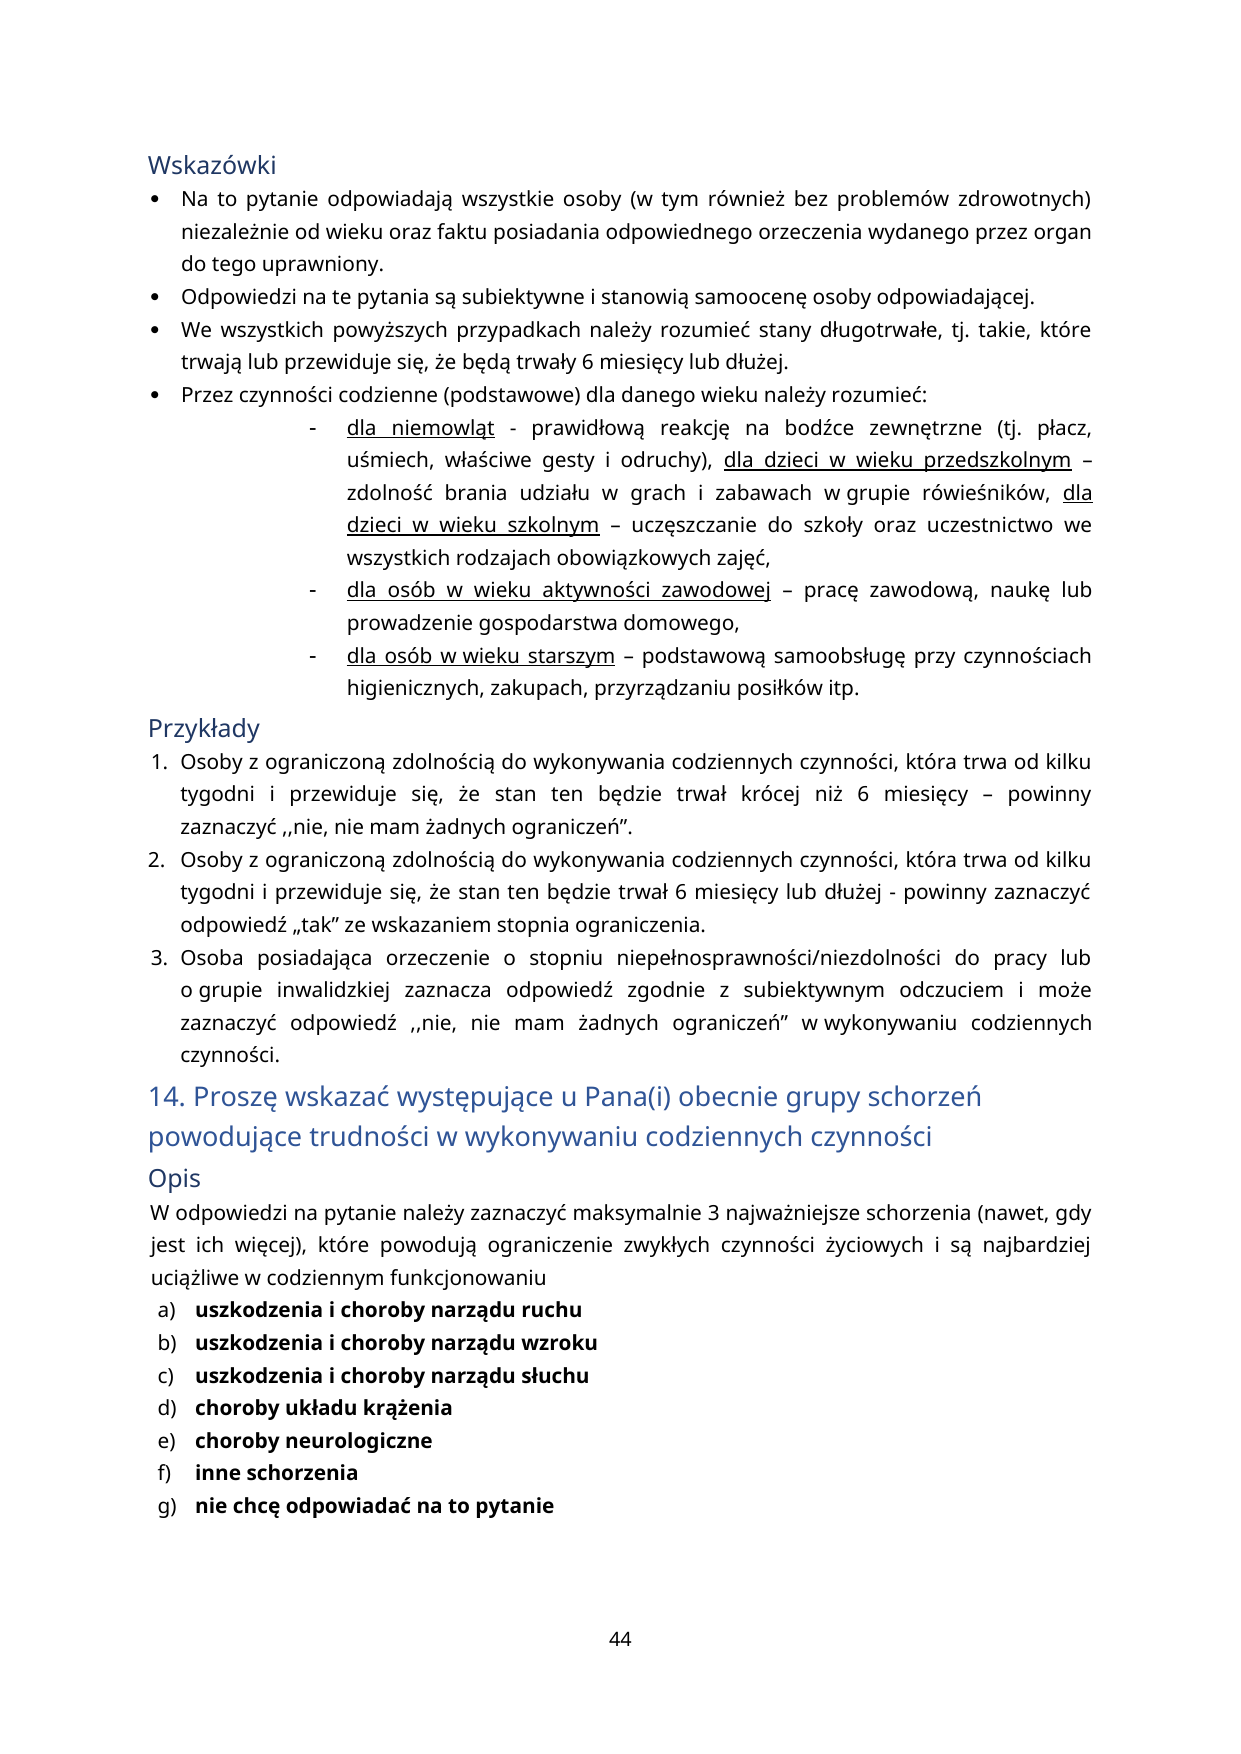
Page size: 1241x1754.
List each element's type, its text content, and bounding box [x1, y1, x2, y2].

list uszkodzenia i choroby narządu słuchu [157, 1361, 1093, 1389]
list choroby układu krążenia [157, 1393, 1093, 1422]
subtitle Przykłady [148, 710, 1093, 744]
subtitle 14. Proszę wskazać występujące u Pana(i) obecnie grupy schorzeń powodujące trudności w wykonywaniu codziennych czynności [148, 1077, 1093, 1154]
list nie chcę odpowiadać na to pytanie [157, 1491, 1093, 1519]
list dla osób w wieku starszym – podstawową samoobsługę przy czynnościach higienicznych, zakupach, przyrządzaniu posiłków itp. [309, 641, 1093, 702]
list inne schorzenia [157, 1458, 1093, 1487]
list Przez czynności codzienne (podstawowe) dla danego wieku należy rozumieć: [151, 380, 1093, 408]
list dla osób w wieku aktywności zawodowej – pracę zawodową, naukę lub prowadzenie gospodarstwa domowego, [309, 576, 1093, 637]
list dla niemowląt - prawidłową reakcję na bodźce zewnętrzne (tj. płacz, uśmiech, właściwe gesty i odruchy), dla dzieci w wieku przedszkolnym – zdolność brania udziału w grach i zabawach w grupie rówieśników, dla dzieci w wieku szkolnym – uczęszczanie do szkoły oraz uczestnictwo we wszystkich rodzajach obowiązkowych zajęć, [309, 413, 1093, 571]
list We wszystkich powyższych przypadkach należy rozumieć stany długotrwałe, tj. takie, które trwają lub przewiduje się, że będą trwały 6 miesięcy lub dłużej. [151, 315, 1093, 376]
list Osoby z ograniczoną zdolnością do wykonywania codziennych czynności, która trwa od kilku tygodni i przewiduje się, że stan ten będzie trwał 6 miesięcy lub dłużej - powinny zaznaczyć odpowiedź „tak” ze wskazaniem stopnia ograniczenia. [148, 845, 1093, 938]
subtitle Opis [148, 1161, 1093, 1195]
list Na to pytanie odpowiadają wszystkie osoby (w tym również bez problemów zdrowotnych) niezależnie od wieku oraz faktu posiadania odpowiednego orzeczenia wydanego przez organ do tego uprawniony. [151, 184, 1093, 278]
list Odpowiedzi na te pytania są subiektywne i stanowią samoocenę osoby odpowiadającej. [151, 282, 1093, 311]
list Osoby z ograniczoną zdolnością do wykonywania codziennych czynności, która trwa od kilku tygodni i przewiduje się, że stan ten będzie trwał krócej niż 6 miesięcy – powinny zaznaczyć ,,nie, nie mam żadnych ograniczeń”. [151, 747, 1093, 841]
subtitle Wskazówki [148, 148, 1093, 182]
list uszkodzenia i choroby narządu ruchu [157, 1296, 1093, 1324]
list uszkodzenia i choroby narządu wzroku [157, 1328, 1093, 1357]
text W odpowiedzi na pytanie należy zaznaczyć maksymalnie 3 najważniejsze schorzenia (nawet, gdy jest ich więcej), które powodują ograniczenie zwykłych czynności życiowych i są najbardziej uciążliwe w codziennym funkcjonowaniu [150, 1198, 1093, 1291]
list Osoba posiadająca orzeczenie o stopniu niepełnosprawności/niezdolności do pracy lub o grupie inwalidzkiej zaznacza odpowiedź zgodnie z subiektywnym odczuciem i może zaznaczyć odpowiedź ,,nie, nie mam żadnych ograniczeń” w wykonywaniu codziennych czynności. [151, 943, 1093, 1069]
list choroby neurologiczne [157, 1426, 1093, 1454]
